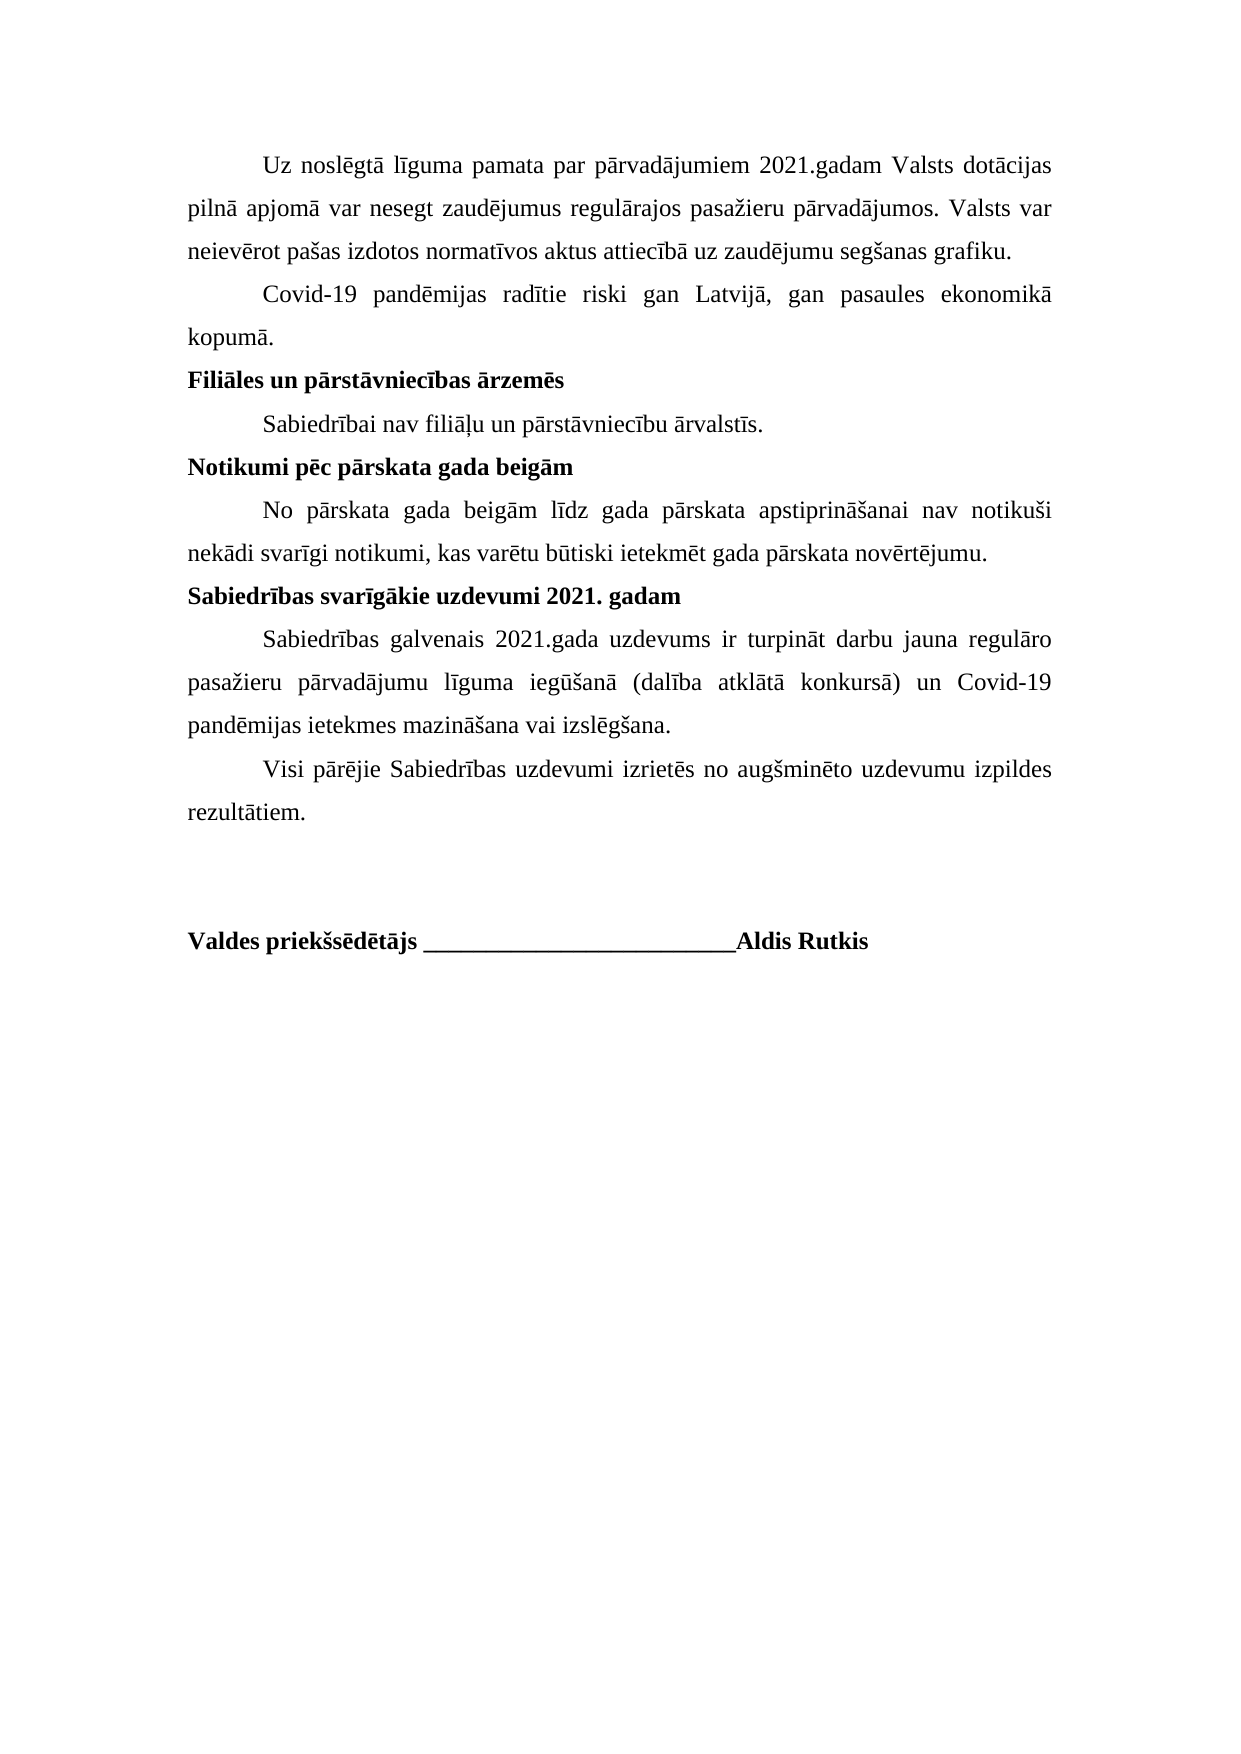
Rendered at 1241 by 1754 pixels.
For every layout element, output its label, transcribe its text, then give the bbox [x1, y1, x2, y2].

text Sabiedrībai nav filiāļu un pārstāvniecību ārvalstīs. [187, 409, 1053, 437]
text Sabiedrības galvenais 2021.gada uzdevums ir turpināt darbu jauna regulāro pasažieru pārvadājumu līguma iegūšanā (dalība atklātā konkursā) un Covid-19 pandēmijas ietekmes mazināšana vai izslēgšana. [187, 624, 1053, 739]
text Covid-19 pandēmijas radītie riski gan Latvijā, gan pasaules ekonomikā kopumā. [187, 279, 1053, 351]
text Sabiedrības svarīgākie uzdevumi 2021. gadam [187, 581, 1053, 610]
text No pārskata gada beigām līdz gada pārskata apstiprināšanai nav notikuši nekādi svarīgi notikumi, kas varētu būtiski ietekmēt gada pārskata novērtējumu. [187, 495, 1053, 567]
text Notikumi pēc pārskata gada beigām [187, 452, 1053, 481]
text Visi pārējie Sabiedrības uzdevumi izrietēs no augšminēto uzdevumu izpildes rezultātiem. [187, 754, 1053, 826]
text Uz noslēgtā līguma pamata par pārvadājumiem 2021.gadam Valsts dotācijas pilnā apjomā var nesegt zaudējumus regulārajos pasažieru pārvadājumos. Valsts var neievērot pašas izdotos normatīvos aktus attiecībā uz zaudējumu segšanas grafiku. [187, 150, 1053, 265]
text Valdes priekšsēdētājs _________________________Aldis Rutkis [187, 926, 1053, 955]
text Filiāles un pārstāvniecības ārzemēs [187, 366, 1053, 394]
